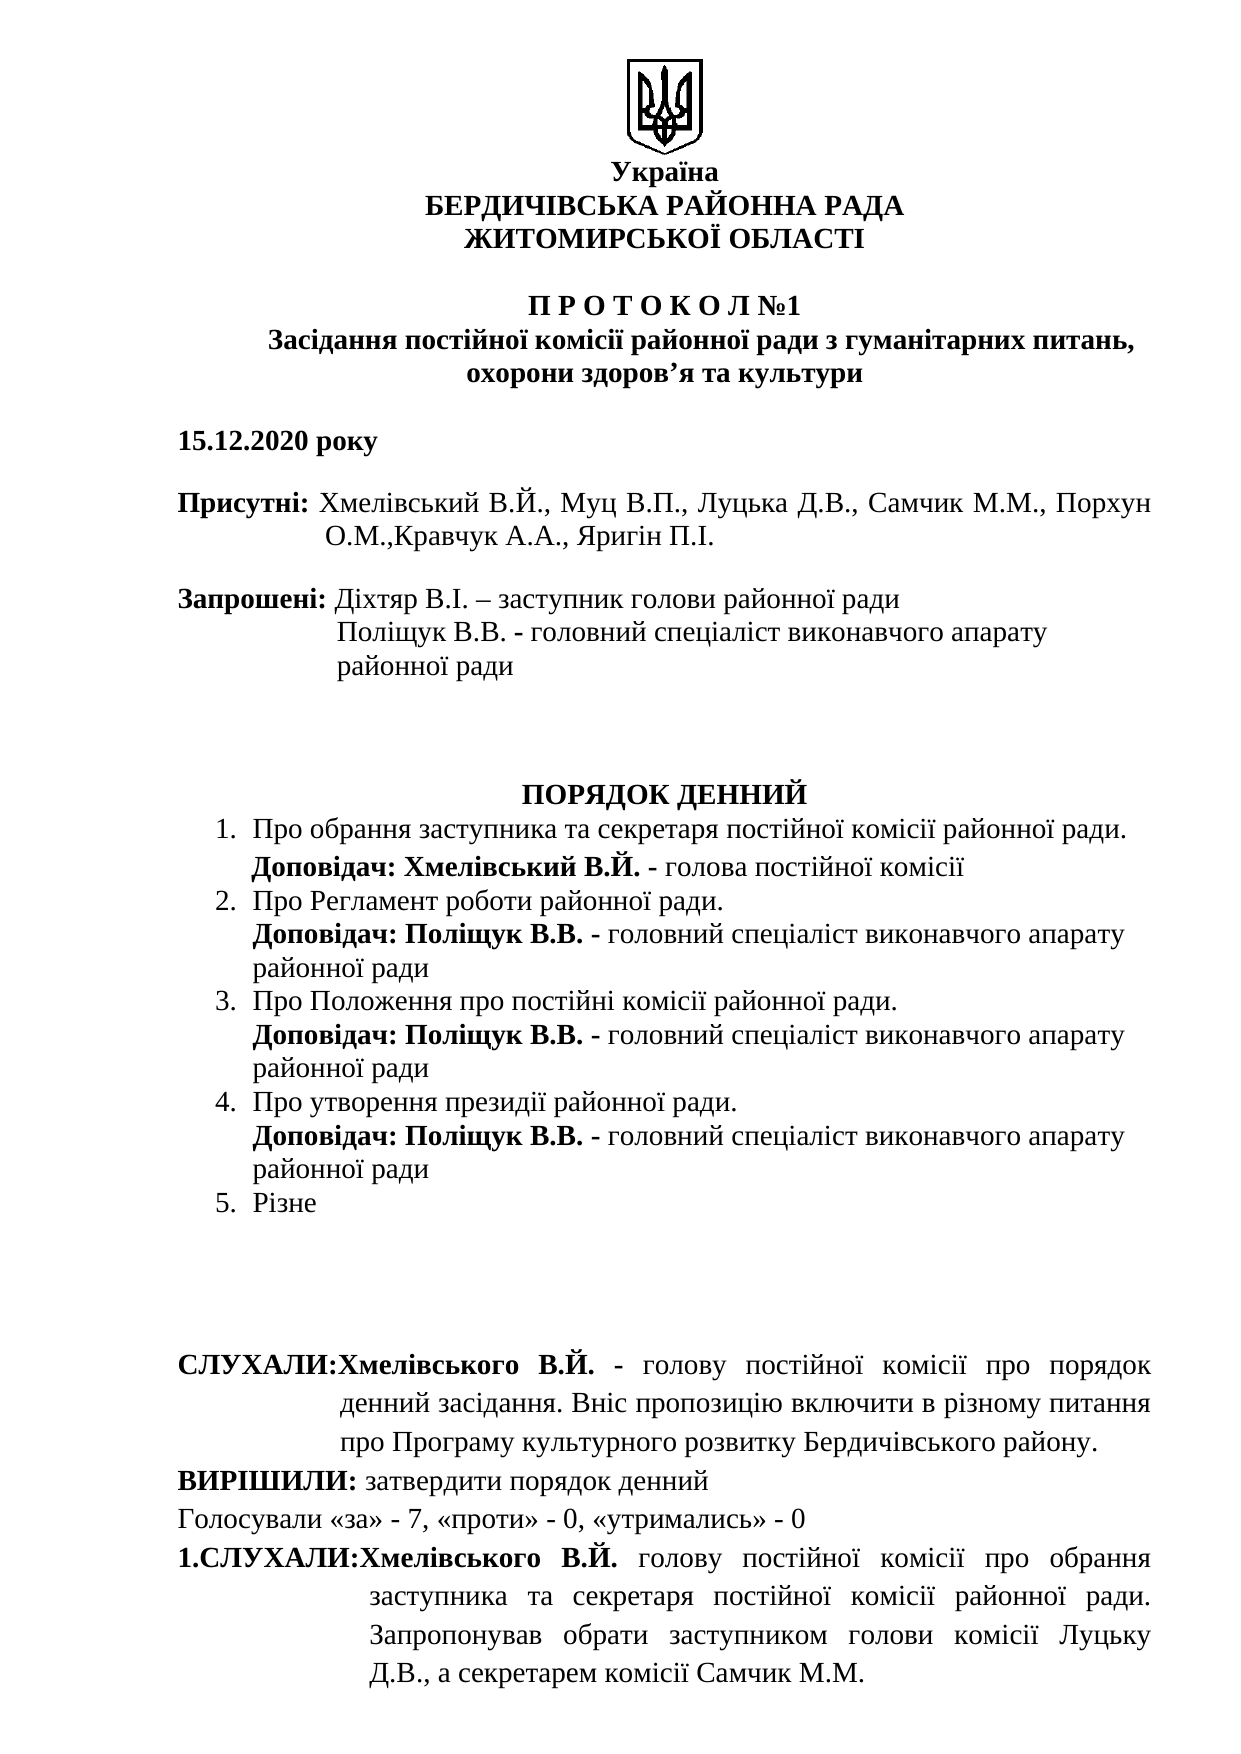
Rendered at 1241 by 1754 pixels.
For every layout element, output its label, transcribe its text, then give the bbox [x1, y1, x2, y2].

picture [625, 59, 704, 155]
subtitle ЖИТОМИРСЬКОЇ ОБЛАСТІ [177, 221, 1152, 255]
text П Р О Т О К О Л №1 [177, 288, 1152, 322]
list Доповідач: Поліщук В.В. - головний спеціаліст виконавчого апарату районної ради [252, 1017, 1152, 1084]
text Україна [177, 154, 1152, 188]
list 1.СЛУХАЛИ:Хмелівського В.Й. голову постійної комісії про обрання заступника та секретаря постійної комісії районної ради. Запропонував обрати заступником голови комісії Луцьку Д.В., а секретарем комісії Самчик М.М. [177, 1540, 1152, 1689]
text ПОРЯДОК ДЕННИЙ [177, 777, 1152, 811]
text Присутні: Хмелівський В.Й., Муц В.П., Луцька Д.В., Самчик М.М., Порхун О.М.,Кравчук А.А., Яригін П.І. [177, 485, 1152, 552]
list Різне [215, 1185, 1152, 1218]
list СЛУХАЛИ:Хмелівського В.Й. - голову постійної комісії про порядок денний засідання. Вніс пропозицію включити в різному питання про Програму культурного розвитку Бердичівського району. [177, 1347, 1152, 1458]
subtitle БЕРДИЧІВСЬКА РАЙОННА РАДА [177, 188, 1152, 221]
list Про утворення президії районної ради. [215, 1084, 1152, 1118]
list Про Регламент роботи районної ради. [215, 883, 1152, 916]
list Доповідач: Поліщук В.В. - головний спеціаліст виконавчого апарату районної ради [252, 1118, 1152, 1185]
list Доповідач: Хмелівський В.Й. - голова постійної комісії [177, 849, 1152, 883]
list Голосували «за» - 7, «проти» - 0, «утримались» - 0 [177, 1501, 1152, 1535]
list Про Положення про постійні комісії районної ради. [215, 983, 1152, 1017]
list Поліщук В.В. - головний спеціаліст виконавчого апарату районної ради [337, 614, 1152, 681]
text Засідання постійної комісії районної ради з гуманітарних питань, охорони здоров’я та культури [177, 322, 1152, 389]
list Про обрання заступника та секретаря постійної комісії районної ради. [215, 811, 1152, 844]
text 15.12.2020 року [177, 423, 1152, 456]
list ВИРІШИЛИ: затвердити порядок денний [177, 1463, 1152, 1496]
text Запрошені: Діхтяр В.І. – заступник голови районної ради [177, 581, 1152, 614]
list Доповідач: Поліщук В.В. - головний спеціаліст виконавчого апарату районної ради [252, 916, 1152, 983]
